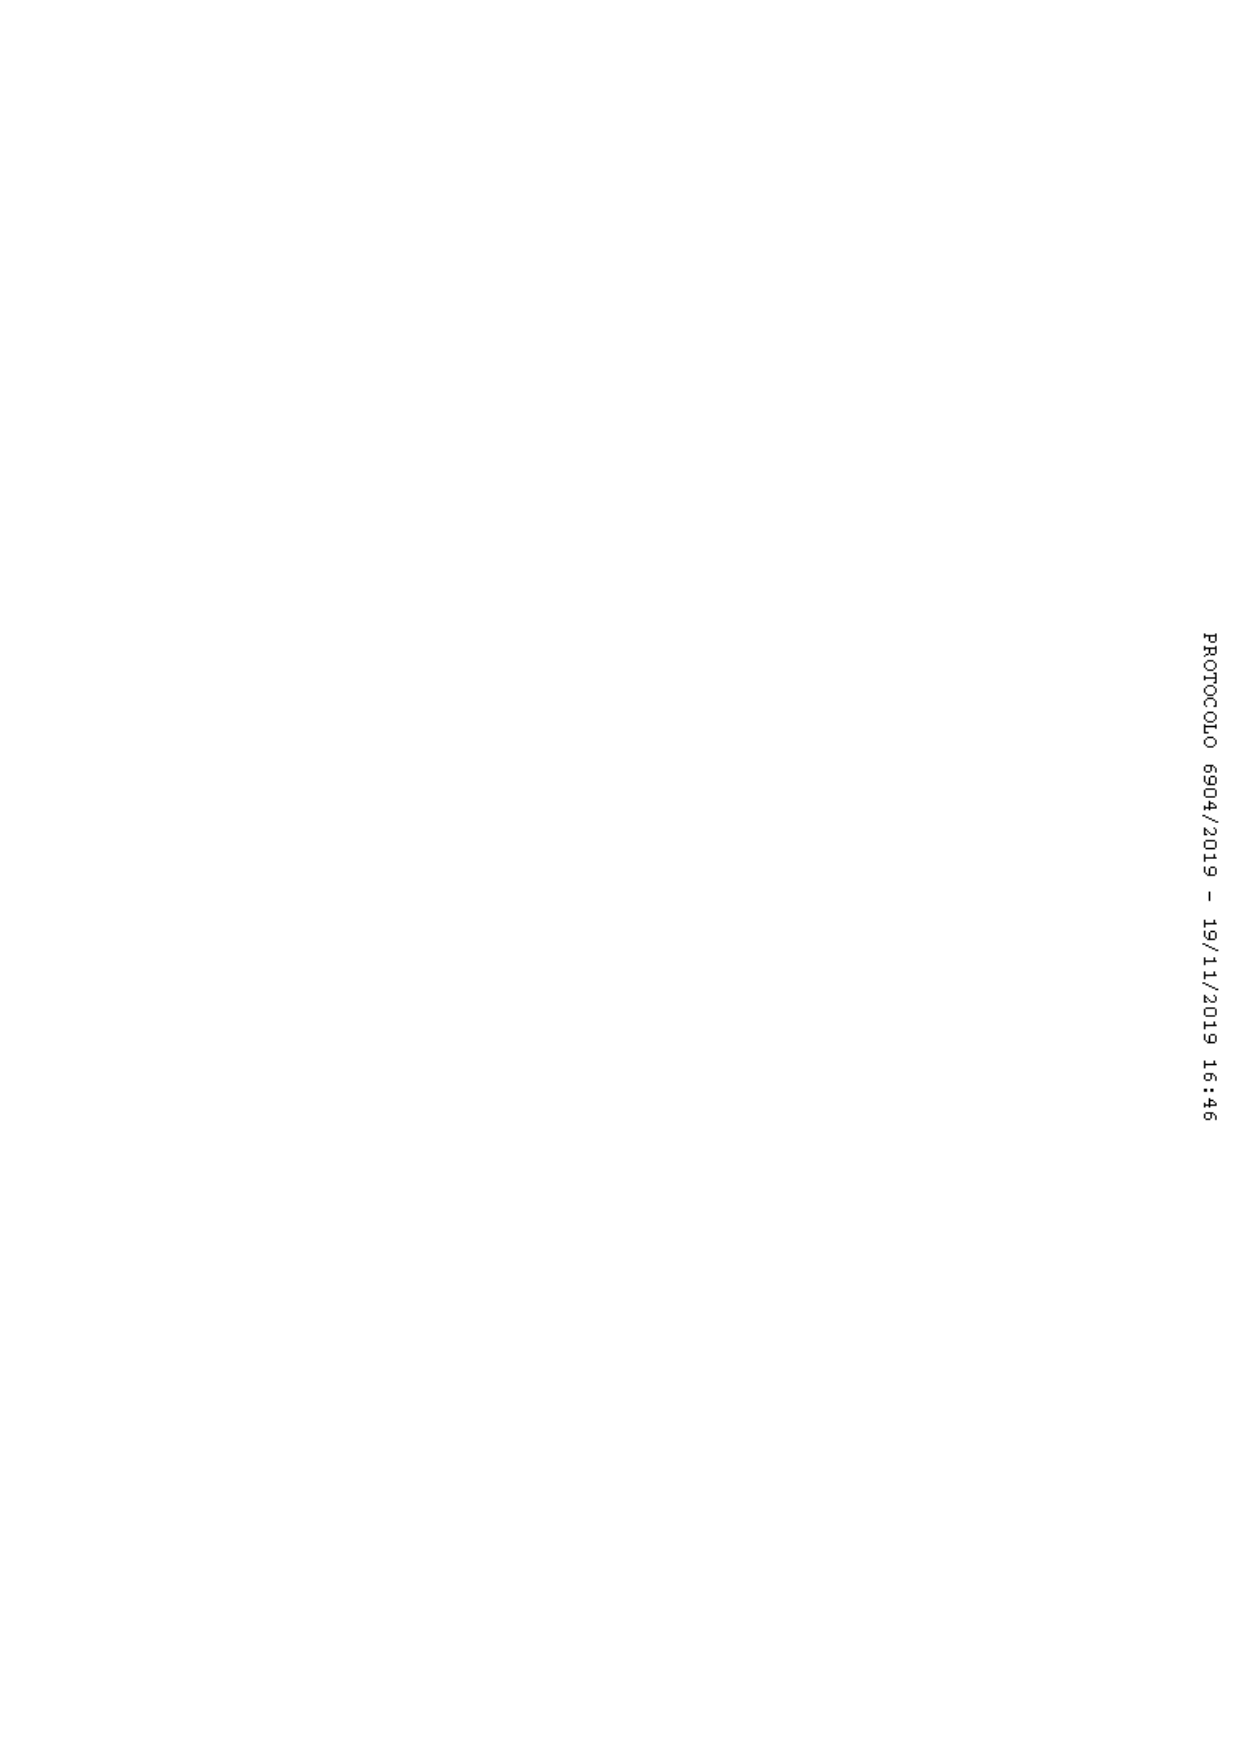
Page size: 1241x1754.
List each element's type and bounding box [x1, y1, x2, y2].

picture [1177, 629, 1241, 1125]
